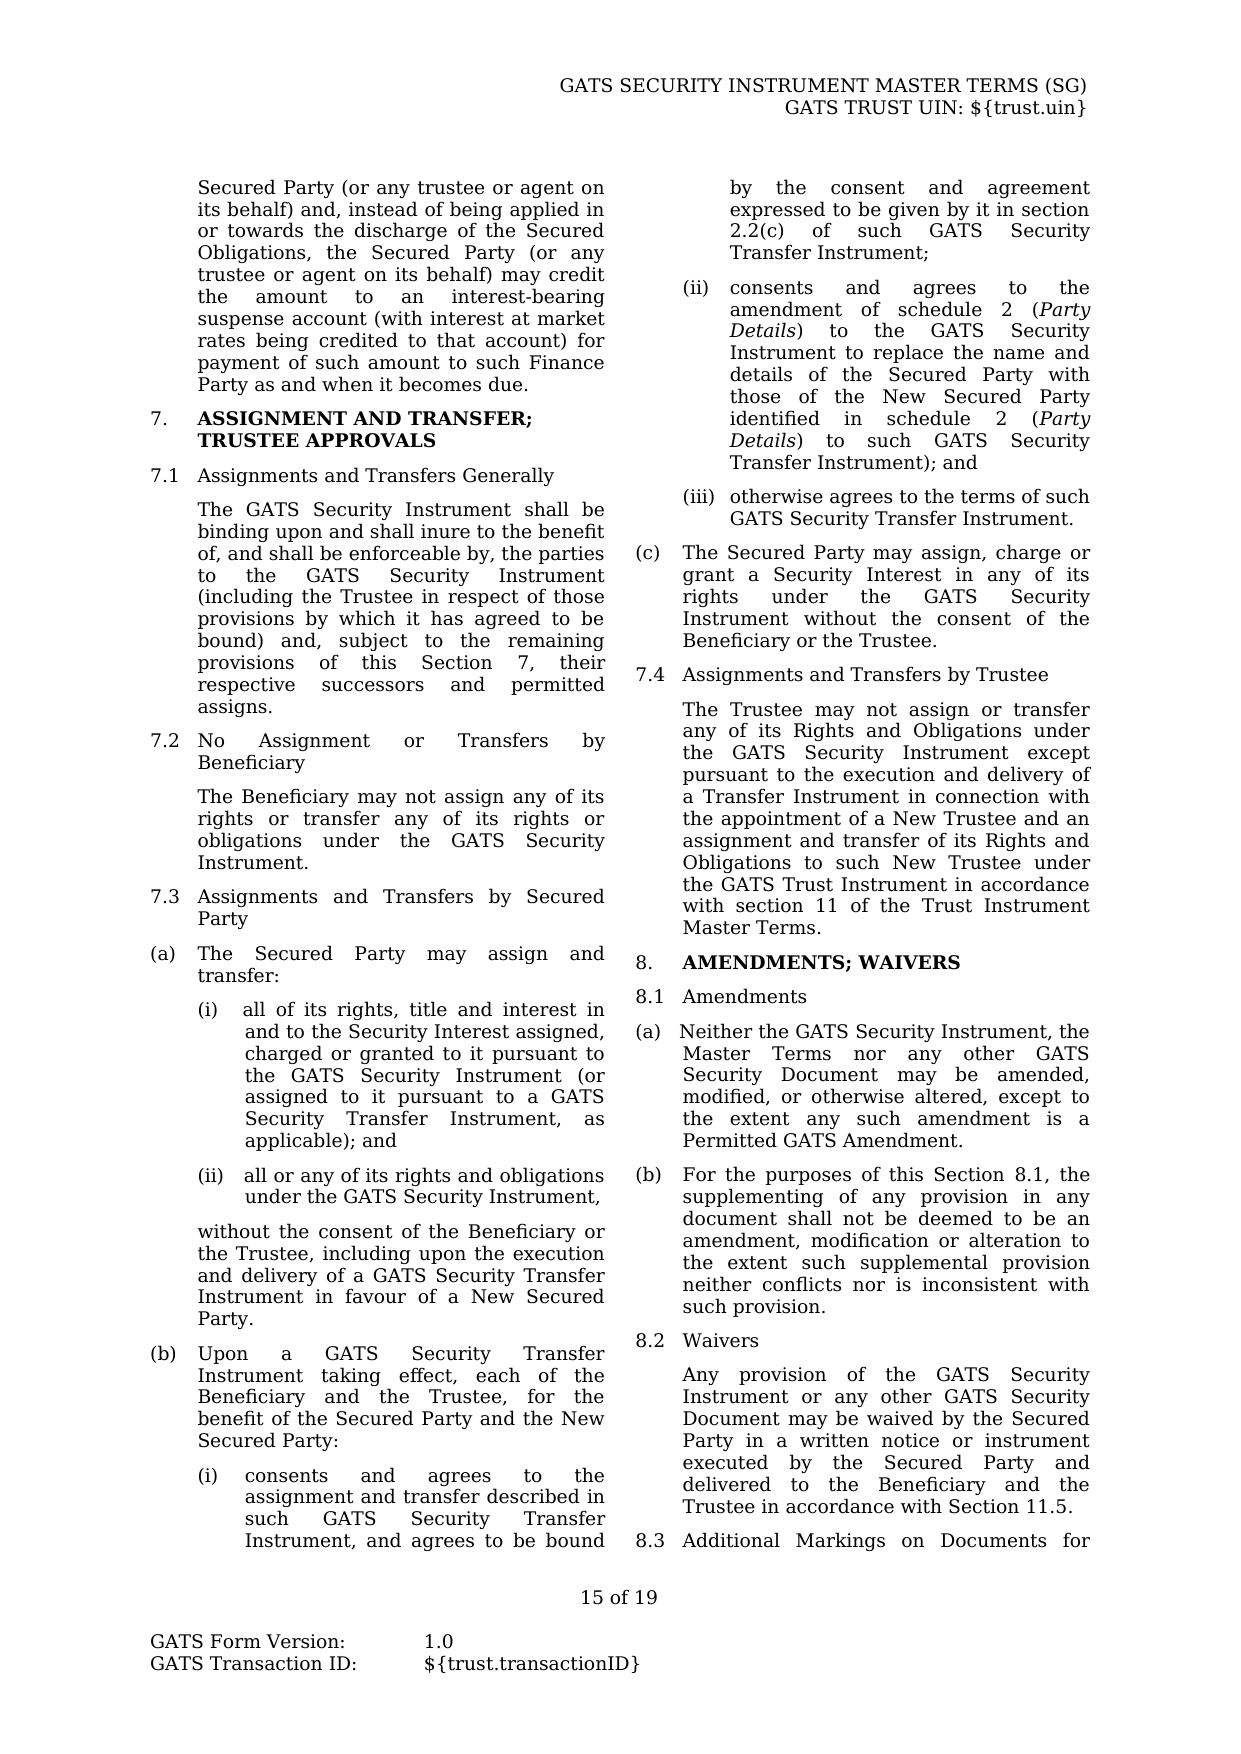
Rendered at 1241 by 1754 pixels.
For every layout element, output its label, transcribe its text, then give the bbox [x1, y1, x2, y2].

list consents and agrees to the amendment of schedule 2 (Party Details) to the GATS Security Instrument to replace the name and details of the Secured Party with those of the New Secured Party identified in schedule 2 (Party Details) to such GATS Security Transfer Instrument); and [682, 277, 1090, 473]
list Additional Markings on Documents for Filing Purposes [635, 1530, 1090, 1552]
list For the purposes of this Section 8.1, the supplementing of any provision in any document shall not be deemed to be an amendment, modification or alteration to the extent such supplemental provision neither conflicts nor is inconsistent with such provision. [635, 1164, 1090, 1317]
list The Secured Party may assign and transfer: [150, 943, 605, 986]
list otherwise agrees to the terms of such GATS Security Transfer Instrument. [682, 486, 1090, 530]
text Any provision of the GATS Security Instrument or any other GATS Security Document may be waived by the Secured Party in a written notice or instrument executed by the Secured Party and delivered to the Beneficiary and the Trustee in accordance with Section 11.5. [682, 1364, 1090, 1517]
list The Secured Party may assign, charge or grant a Security Interest in any of its rights under the GATS Security Instrument without the consent of the Beneficiary or the Trustee. [635, 542, 1090, 652]
list Assignments and Transfers by Trustee [635, 664, 1090, 686]
text The Beneficiary may not assign any of its rights or transfer any of its rights or obligations under the GATS Security Instrument. [197, 786, 605, 874]
text The GATS Security Instrument shall be binding upon and shall inure to the benefit of, and shall be enforceable by, the parties to the GATS Security Instrument (including the Trustee in respect of those provisions by which it has agreed to be bound) and, subject to the remaining provisions of this Section 7, their respective successors and permitted assigns. [197, 499, 605, 718]
list Amendments [635, 986, 1090, 1008]
list all of its rights, title and interest in and to the Security Interest assigned, charged or granted to it pursuant to the GATS Security Instrument (or assigned to it pursuant to a GATS Security Transfer Instrument, as applicable); and [197, 999, 605, 1152]
list ASSIGNMENT AND TRANSFER; TRUSTEE APPROVALS [150, 408, 605, 452]
list AMENDMENTS; WAIVERS [635, 952, 1090, 974]
list No Assignment or Transfers by Beneficiary [150, 730, 605, 774]
list Neither the GATS Security Instrument, the Master Terms nor any other GATS Security Document may be amended, modified, or otherwise altered, except to the extent any such amendment is a Permitted GATS Amendment. [635, 1021, 1090, 1152]
list Upon a GATS Security Transfer Instrument taking effect, each of the Beneficiary and the Trustee, for the benefit of the Secured Party and the New Secured Party: [150, 1343, 605, 1452]
text The Trustee may not assign or transfer any of its Rights and Obligations under the GATS Security Instrument except pursuant to the execution and delivery of a Transfer Instrument in connection with the appointment of a New Trustee and an assignment and transfer of its Rights and Obligations to such New Trustee under the GATS Trust Instrument in accordance with section 11 of the Trust Instrument Master Terms. [682, 698, 1090, 939]
list Assignments and Transfers Generally [150, 464, 605, 486]
text without the consent of the Beneficiary or the Trustee, including upon the execution and delivery of a GATS Security Transfer Instrument in favour of a New Secured Party. [197, 1221, 605, 1330]
list Waivers [635, 1330, 1090, 1352]
list consents and agrees to the assignment and transfer described in such GATS Security Transfer Instrument, and agrees to be bound by the consent and agreement expressed to be given by it in section 2.2(c) of such GATS Security Transfer Instrument; [682, 177, 1090, 264]
list all or any of its rights and obligations under the GATS Security Instrument, [197, 1164, 605, 1208]
list Assignments and Transfers by Secured Party [150, 886, 605, 930]
list consents and agrees to the assignment and transfer described in such GATS Security Transfer Instrument, and agrees to be bound by the consent and agreement expressed to be given by it in section 2.2(c) of such GATS Security Transfer Instrument; [197, 1464, 605, 1552]
